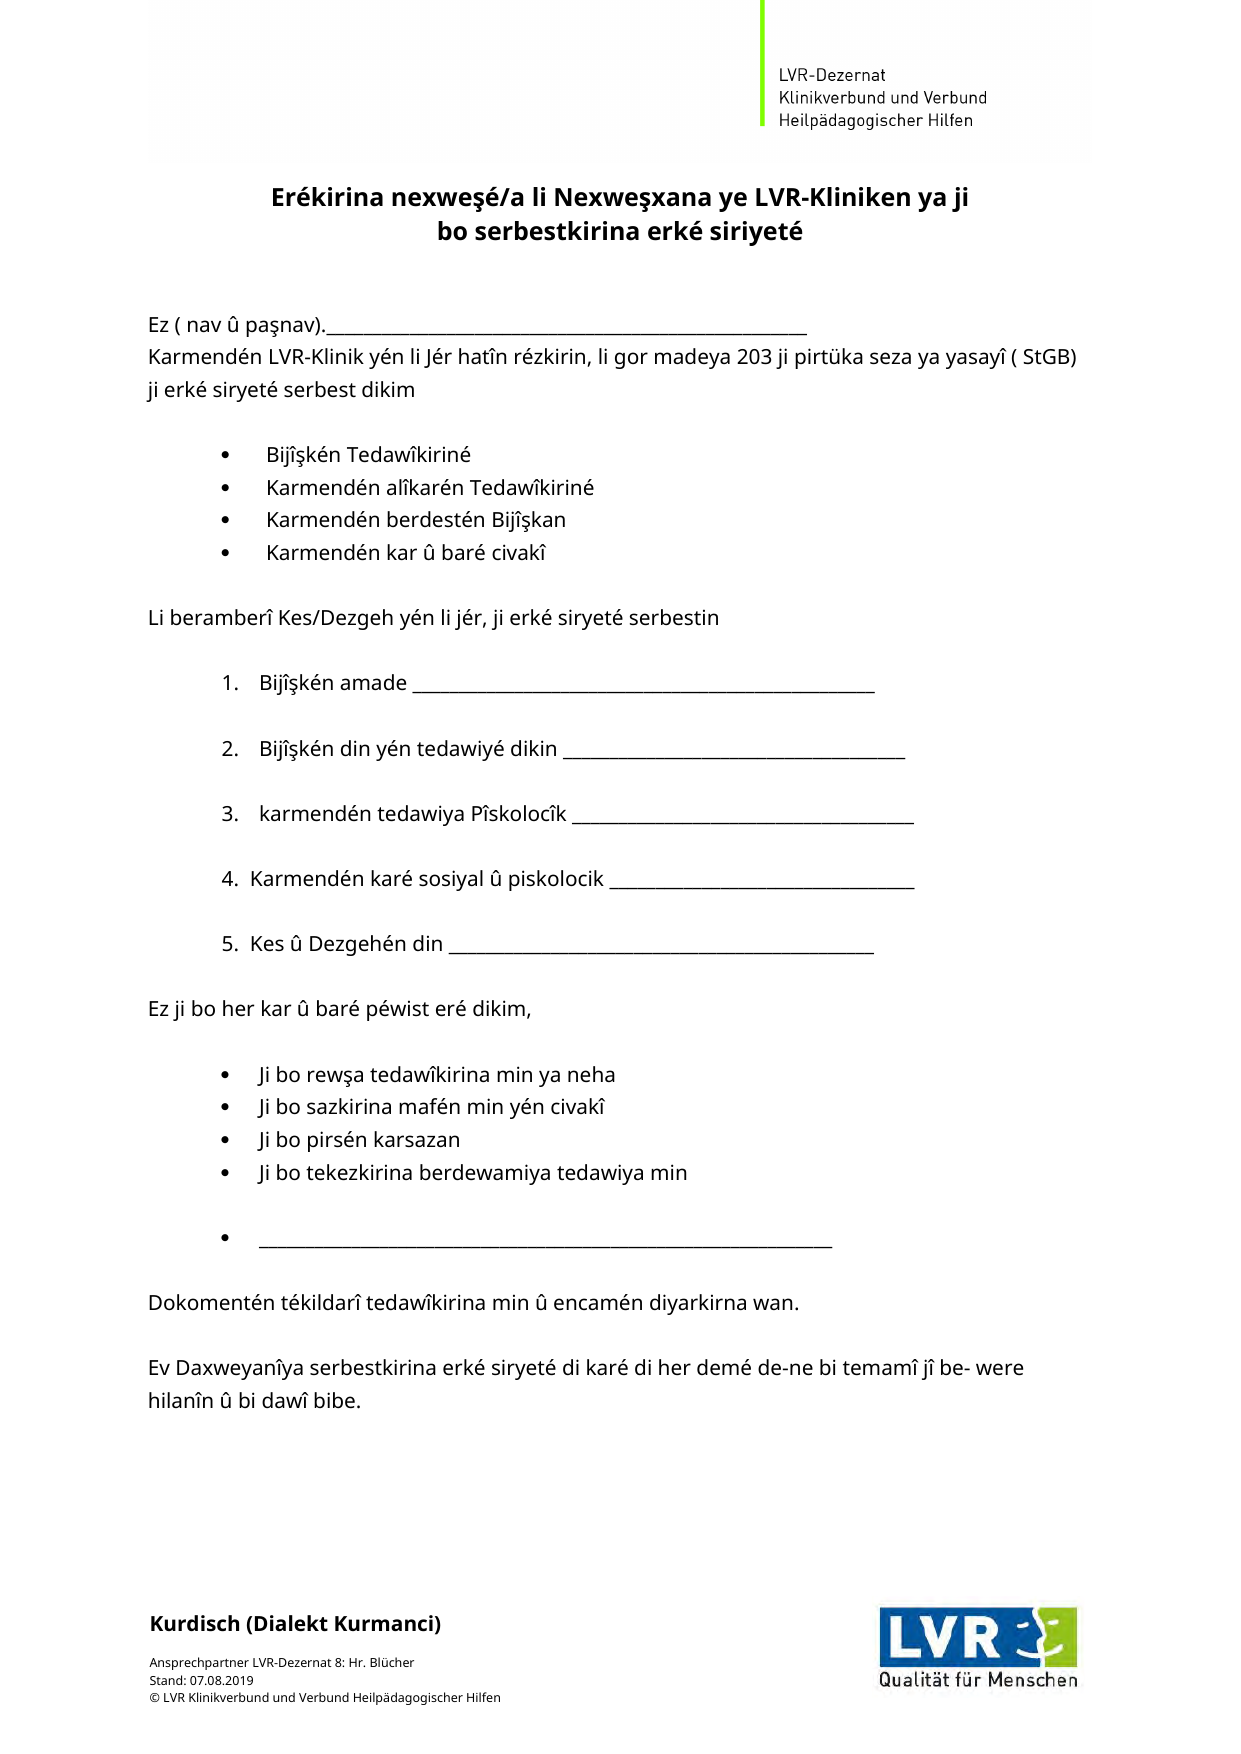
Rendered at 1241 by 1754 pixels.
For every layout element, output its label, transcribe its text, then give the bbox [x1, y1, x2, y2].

text Li beramberî Kes/Dezgeh yén li jér, ji erké siryeté serbestin [148, 603, 1092, 632]
list Bijîşkén din yén tedawiyé dikin _____________________________________ [221, 734, 1092, 762]
list Karmendén alîkarén Tedawîkiriné [222, 473, 1092, 501]
text Ez ( nav û paşnav).____________________________________________________ [148, 310, 1092, 338]
list karmendén tedawiya Pîskolocîk _____________________________________ [221, 799, 1092, 827]
text Erékirina nexweşé/a li Nexweşxana ye LVR-Kliniken ya ji [148, 77, 1092, 213]
text Ez ji bo her kar û baré péwist eré dikim, [148, 994, 1092, 1023]
picture [148, 0, 1091, 163]
list Ji bo tekezkirina berdewamiya tedawiya min [221, 1158, 1092, 1186]
text Dokomentén tékildarî tedawîkirina min û encamén diyarkirna wan. [148, 1288, 1092, 1316]
list Karmendén berdestén Bijîşkan [222, 506, 1092, 534]
list Bijîşkén amade __________________________________________________ [221, 668, 1092, 697]
list ______________________________________________________________ [221, 1223, 1092, 1251]
list Ji bo rewşa tedawîkirina min ya neha [221, 1060, 1092, 1088]
text Ev Daxweyanîya serbestkirina erké siryeté di karé di her demé de-ne bi temamî jî be- were hilanîn û bi dawî bibe. [148, 1353, 1092, 1414]
text 4. Karmendén karé sosiyal û piskolocik _________________________________ [221, 864, 1092, 893]
list Bijîşkén Tedawîkiriné [222, 440, 1092, 469]
text 5. Kes û Dezgehén din ______________________________________________ [221, 929, 1092, 958]
list Karmendén kar û baré civakî [222, 538, 1092, 567]
picture [871, 1596, 1085, 1698]
list Ji bo sazkirina mafén min yén civakî [221, 1092, 1092, 1121]
text bo serbestkirina erké siriyeté [148, 213, 1092, 247]
text Karmendén LVR-Klinik yén li Jér hatîn rézkirin, li gor madeya 203 ji pirtüka seza ya yasayî ( StGB) ji erké siryeté serbest dikim [148, 342, 1092, 403]
list Ji bo pirsén karsazan [221, 1125, 1092, 1153]
